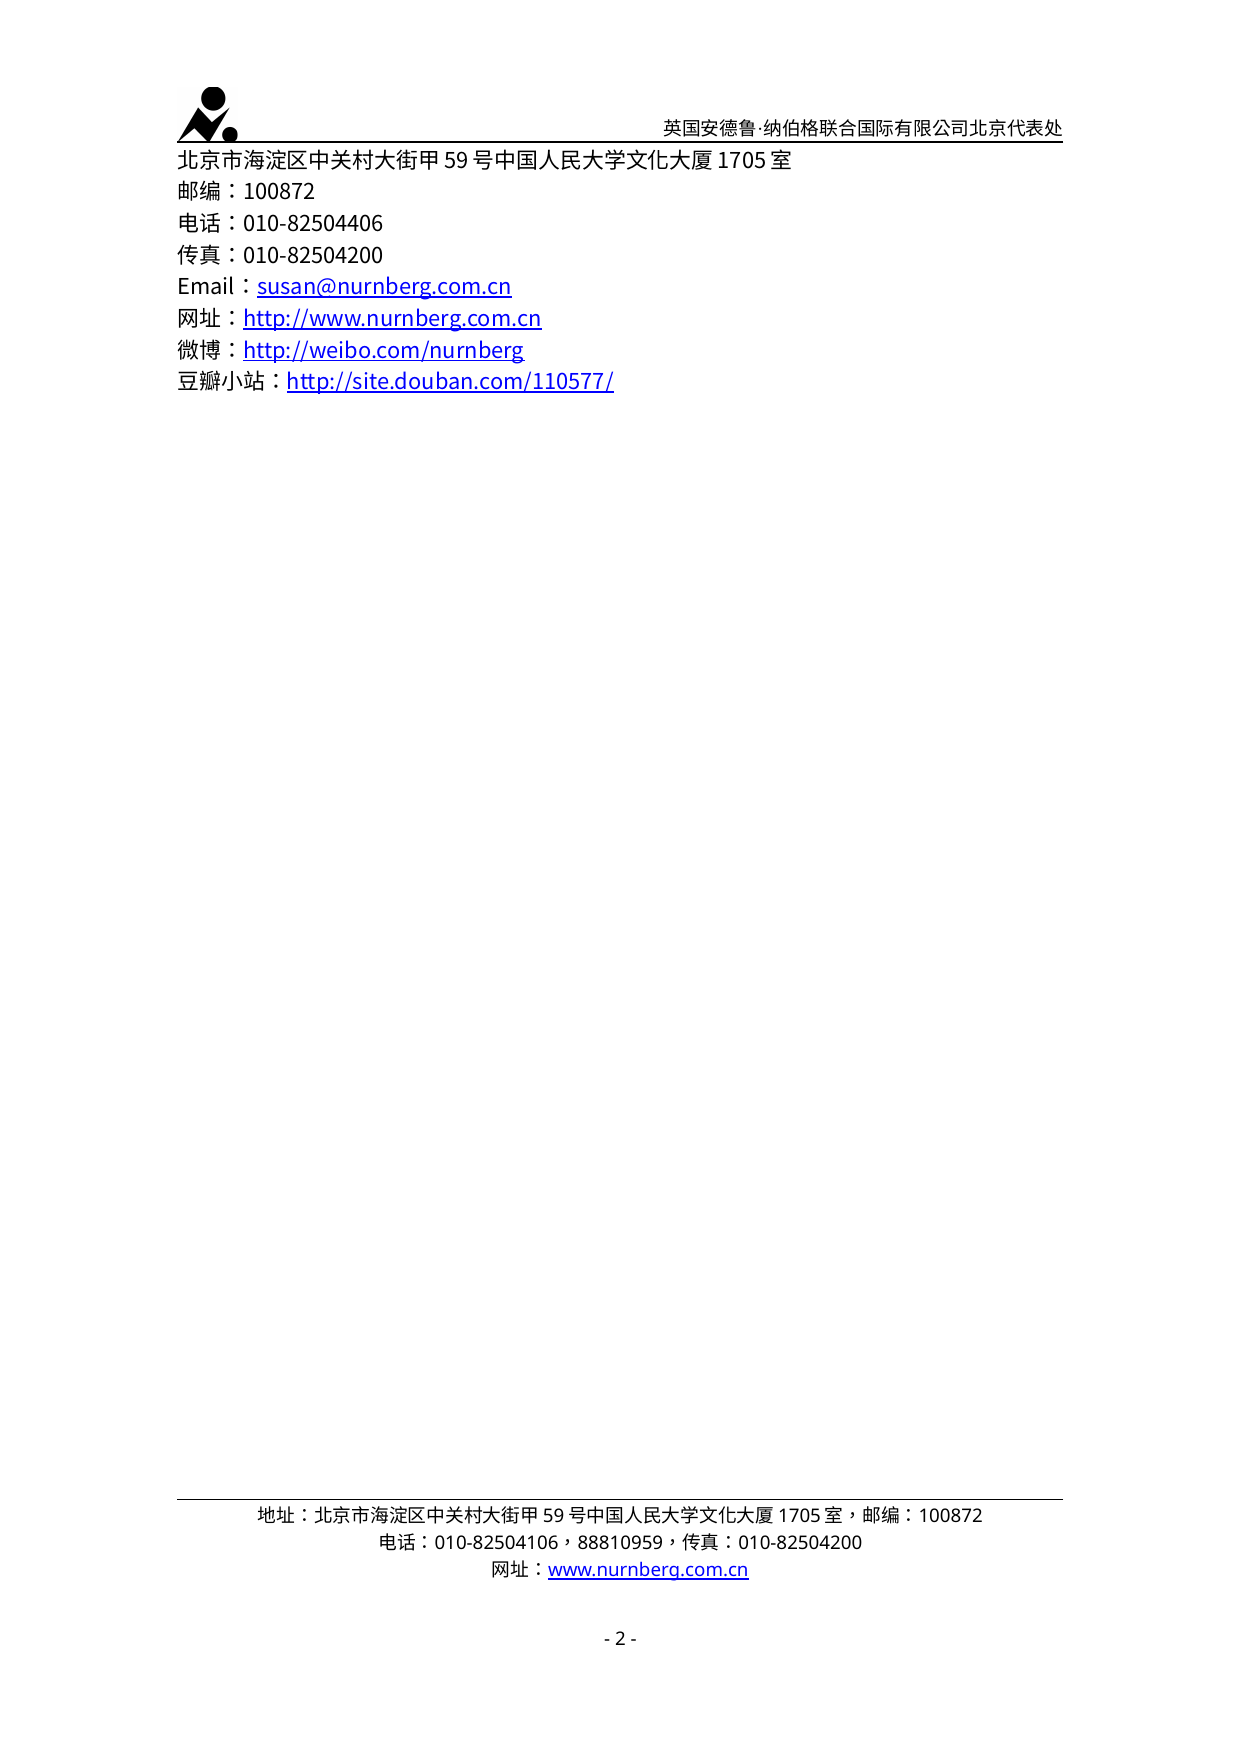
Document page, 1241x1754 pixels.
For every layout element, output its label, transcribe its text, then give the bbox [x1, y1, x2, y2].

text 北京市海淀区中关村大街甲59号中国人民大学文化大厦1705室 [177, 143, 1063, 174]
text Email：susan@nurnberg.com.cn [177, 269, 1063, 301]
picture [177, 87, 238, 141]
text 豆瓣小站：http://site.douban.com/110577/ [177, 364, 1063, 396]
text 传真：010-82504200 [177, 238, 1063, 269]
text 网址：http://www.nurnberg.com.cn [177, 301, 1063, 333]
text 微博：http://weibo.com/nurnberg [177, 333, 1063, 364]
text 邮编：100872 [177, 174, 1063, 206]
text 电话：010-82504406 [177, 206, 1063, 238]
